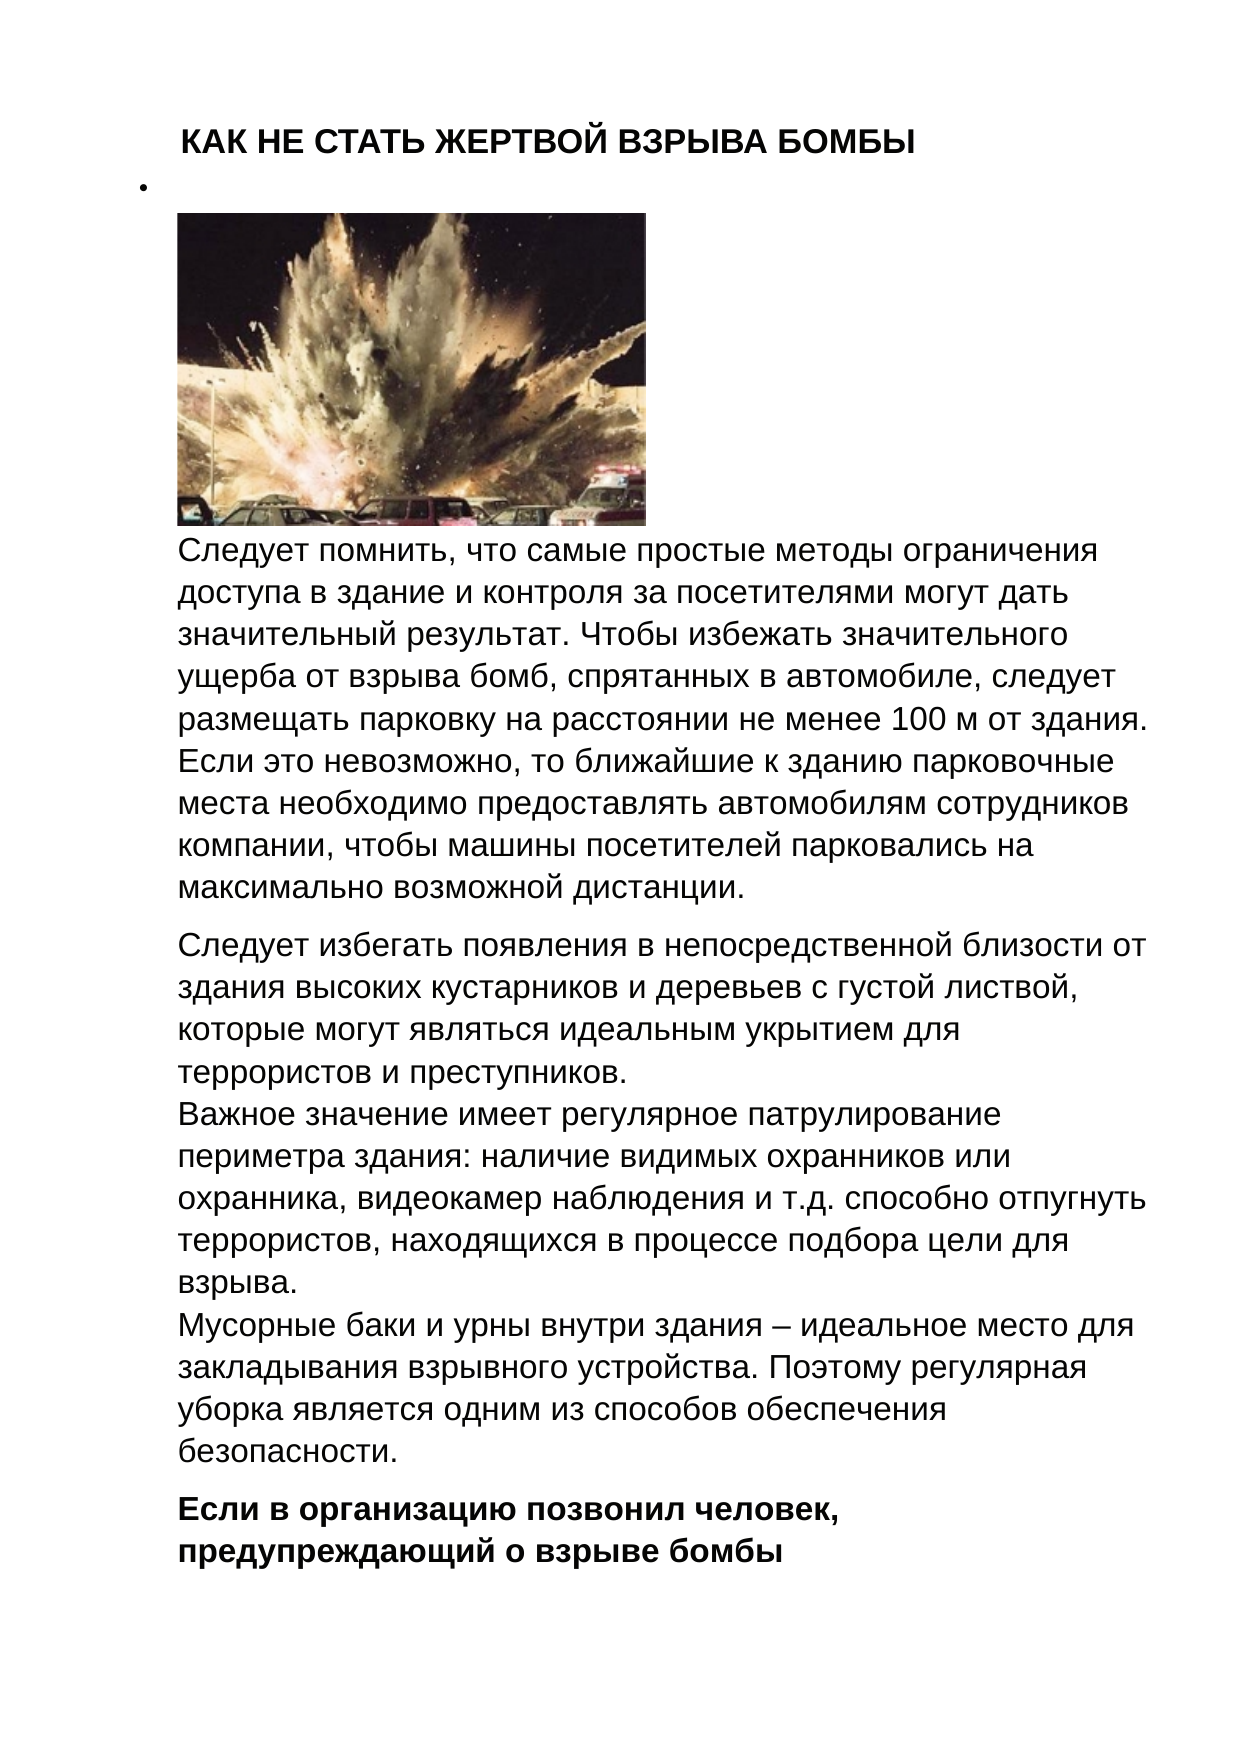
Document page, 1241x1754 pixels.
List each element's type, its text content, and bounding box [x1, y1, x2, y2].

text Если в организацию позвонил человек, предупреждающий о взрыве бомбы [177, 1485, 1152, 1570]
text Следует помнить, что самые простые методы ограничения доступа в здание и контроля за посетителями могут дать значительный результат. Чтобы избежать значительного ущерба от взрыва бомб, спрятанных в автомобиле, следует размещать парковку на расстоянии не менее 100 м от здания. Если это невозможно, то ближайшие к зданию парковочные места необходимо предоставлять автомобилям сотрудников компании, чтобы машины посетителей парковались на максимально возможной дистанции. [177, 526, 1152, 906]
picture [177, 213, 646, 526]
text КАК НЕ СТАТЬ ЖЕРТВОЙ ВЗРЫВА БОМБЫ [180, 118, 1152, 160]
text Следует избегать появления в непосредственной близости от здания высоких кустарников и деревьев с густой листвой, которые могут являться идеальным укрытием для террористов и преступников. Важное значение имеет регулярное патрулирование периметра здания: наличие видимых охранников или охранника, видеокамер наблюдения и т.д. способно отпугнуть террористов, находящихся в процессе подбора цели для взрыва. Мусорные баки и урны внутри здания – идеальное место для закладывания взрывного устройства. Поэтому регулярная уборка является одним из способов обеспечения безопасности. [177, 921, 1152, 1470]
